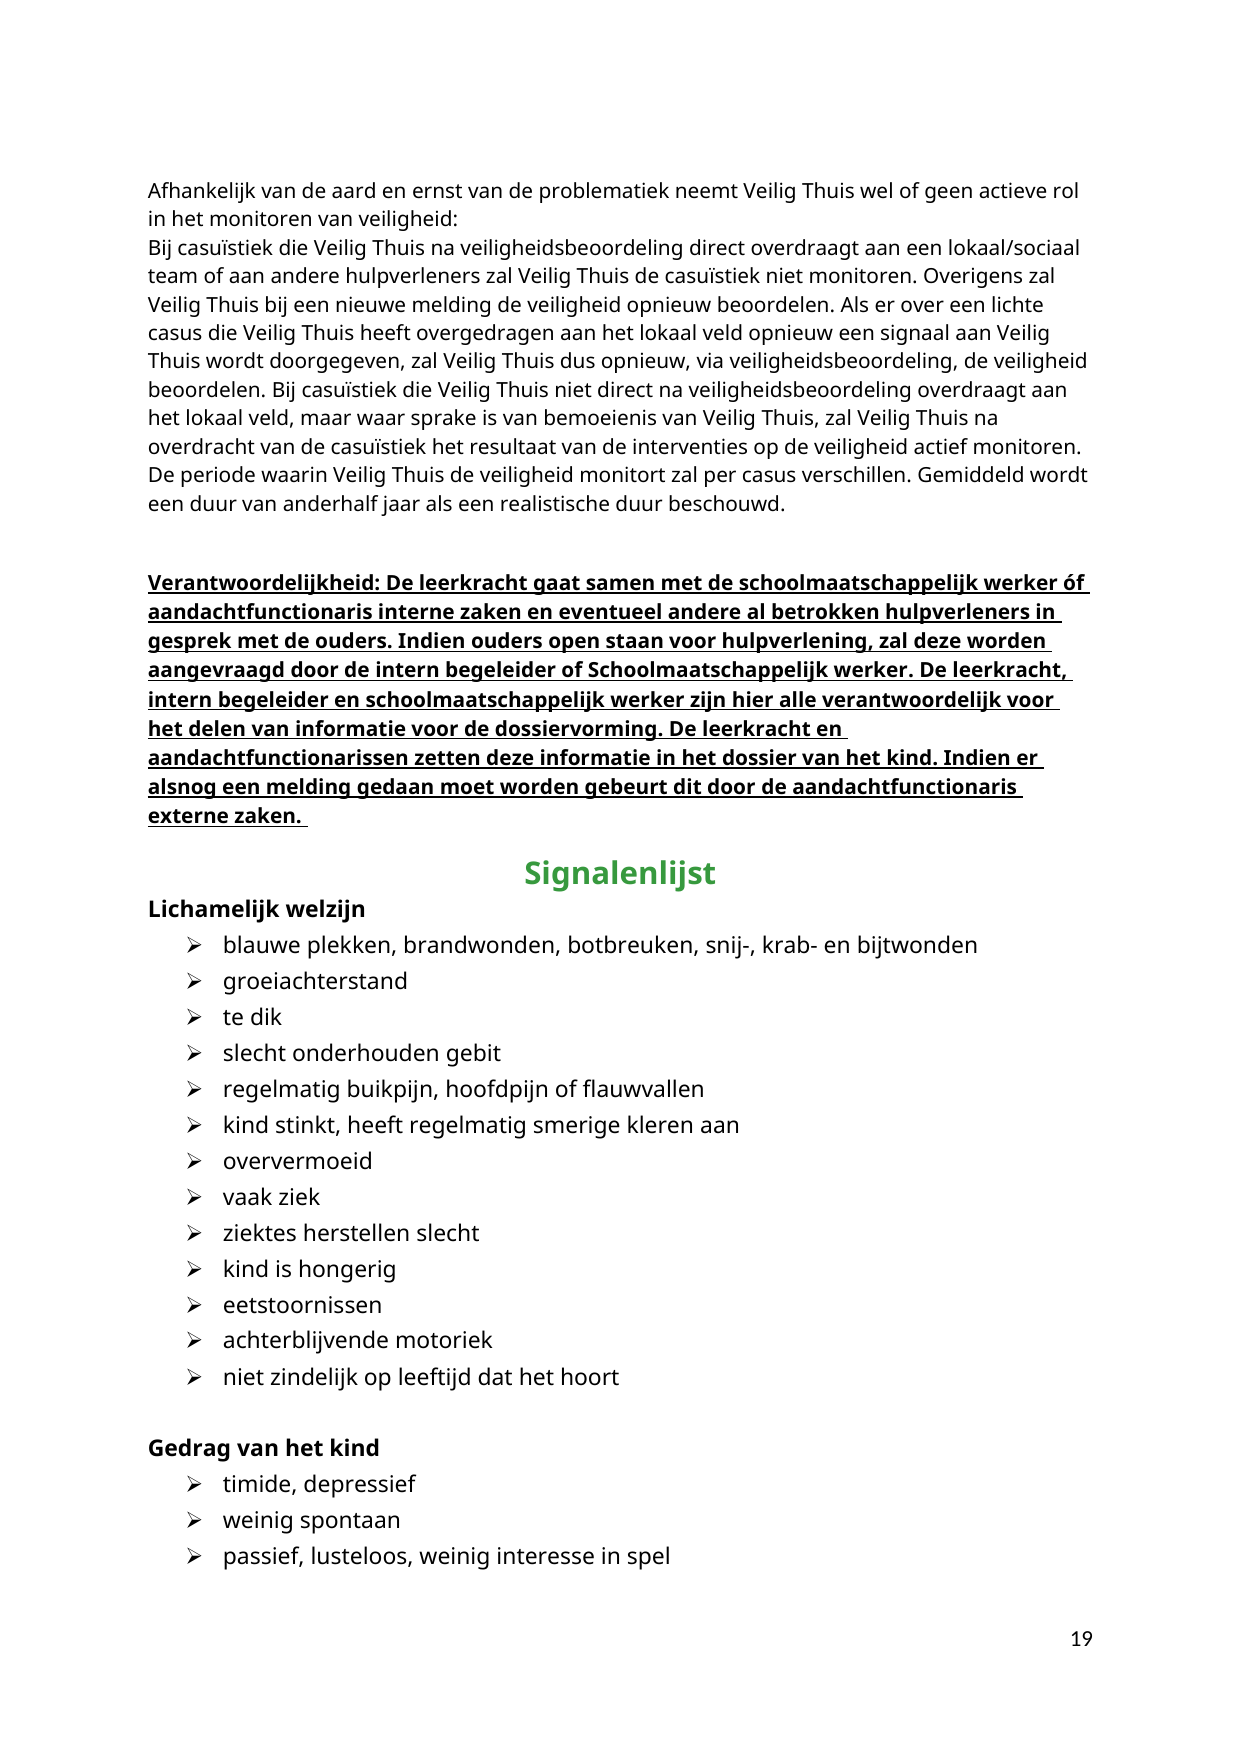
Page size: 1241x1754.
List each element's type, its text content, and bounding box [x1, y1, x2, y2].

list vaak ziek [185, 1181, 1093, 1212]
list oververmoeid [185, 1145, 1093, 1176]
list niet zindelijk op leeftijd dat het hoort [185, 1360, 1093, 1392]
list slecht onderhouden gebit [185, 1037, 1093, 1068]
text Afhankelijk van de aard en ernst van de problematiek neemt Veilig Thuis wel of geen actieve rol in het monitoren van veiligheid: [148, 176, 1093, 233]
list ziektes herstellen slecht [185, 1217, 1093, 1248]
list eetstoornissen [185, 1288, 1093, 1320]
text Lichamelijk welzijn [148, 893, 1093, 924]
subtitle Signalenlijst [148, 851, 1093, 893]
list groeiachterstand [185, 965, 1093, 996]
list kind stinkt, heeft regelmatig smerige kleren aan [185, 1109, 1093, 1140]
text Bij casuïstiek die Veilig Thuis na veiligheidsbeoordeling direct overdraagt aan een lokaal/sociaal team of aan andere hulpverleners zal Veilig Thuis de casuïstiek niet monitoren. Overigens zal Veilig Thuis bij een nieuwe melding de veiligheid opnieuw beoordelen. Als er over een lichte casus die Veilig Thuis heeft overgedragen aan het lokaal veld opnieuw een signaal aan Veilig Thuis wordt doorgegeven, zal Veilig Thuis dus opnieuw, via veiligheidsbeoordeling, de veiligheid beoordelen. Bij casuïstiek die Veilig Thuis niet direct na veiligheidsbeoordeling overdraagt aan het lokaal veld, maar waar sprake is van bemoeienis van Veilig Thuis, zal Veilig Thuis na overdracht van de casuïstiek het resultaat van de interventies op de veiligheid actief monitoren. De periode waarin Veilig Thuis de veiligheid monitort zal per casus verschillen. Gemiddeld wordt een duur van anderhalf jaar als een realistische duur beschouwd. [148, 233, 1093, 517]
list blauwe plekken, brandwonden, botbreuken, snij-, krab- en bijtwonden [185, 929, 1093, 960]
list regelmatig buikpijn, hoofdpijn of flauwvallen [185, 1073, 1093, 1104]
list kind is hongerig [185, 1253, 1093, 1284]
text Verantwoordelijkheid: De leerkracht gaat samen met de schoolmaatschappelijk werker óf aandachtfunctionaris interne zaken en eventueel andere al betrokken hulpverleners in gesprek met de ouders. Indien ouders open staan voor hulpverlening, zal deze worden aangevraagd door de intern begeleider of Schoolmaatschappelijk werker. De leerkracht, intern begeleider en schoolmaatschappelijk werker zijn hier alle verantwoordelijk voor het delen van informatie voor de dossiervorming. De leerkracht en aandachtfunctionarissen zetten deze informatie in het dossier van het kind. Indien er alsnog een melding gedaan moet worden gebeurt dit door de aandachtfunctionaris externe zaken. [148, 567, 1093, 830]
list weinig spontaan [185, 1504, 1093, 1535]
text Gedrag van het kind [148, 1432, 1093, 1463]
list achterblijvende motoriek [185, 1324, 1093, 1356]
list passief, lusteloos, weinig interesse in spel [185, 1540, 1093, 1571]
list te dik [185, 1001, 1093, 1032]
list timide, depressief [185, 1468, 1093, 1499]
